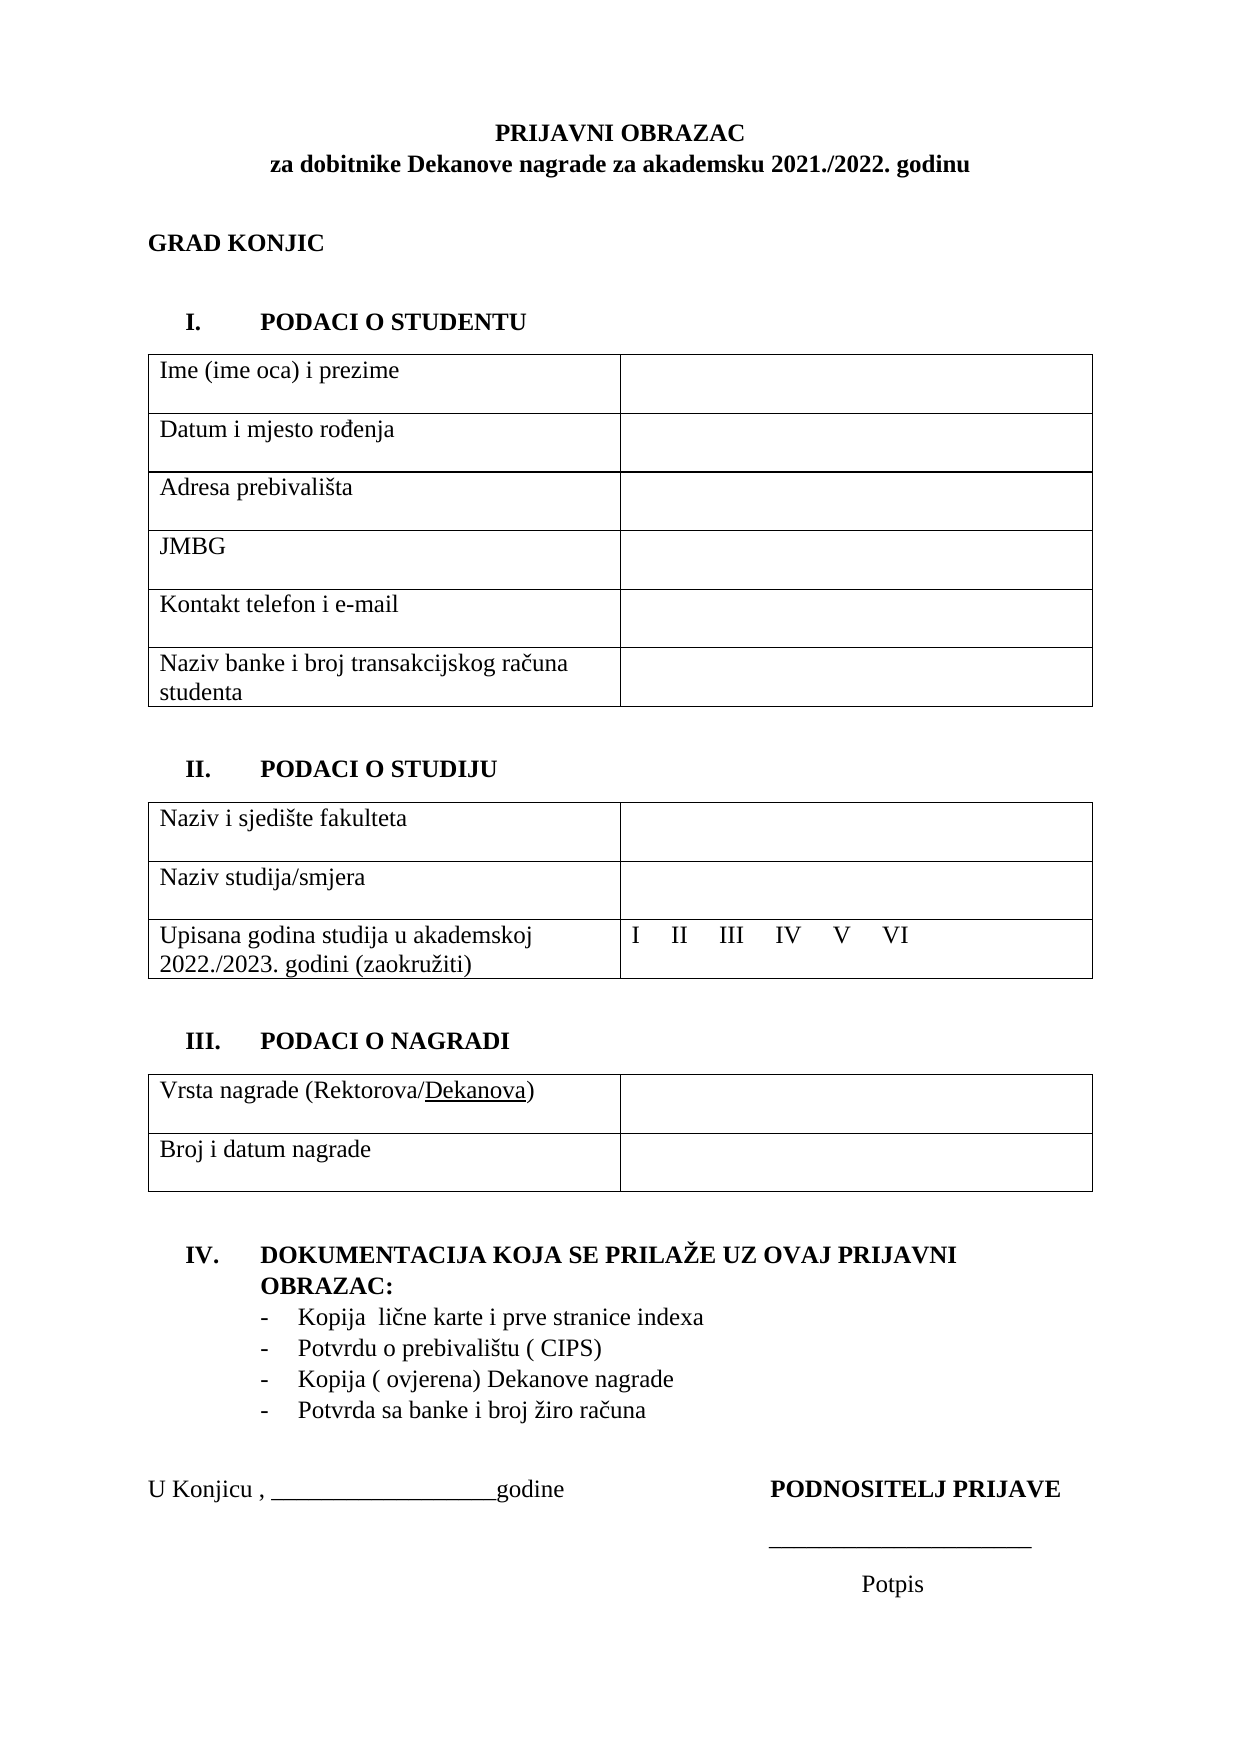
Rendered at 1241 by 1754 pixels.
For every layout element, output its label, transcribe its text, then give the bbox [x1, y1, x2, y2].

table_cell [621, 1134, 1092, 1191]
table_cell [621, 590, 1092, 647]
list PODACI O NAGRADI [185, 1026, 1093, 1055]
table_cell I II III IV V VI [621, 920, 1092, 978]
table_cell Upisana godina studija u akademskoj 2022./2023. godini (zaokružiti) [149, 920, 620, 978]
text GRAD KONJIC [148, 228, 1093, 257]
table_cell Kontakt telefon i e-mail [149, 590, 620, 647]
table_cell Datum i mjesto rođenja [149, 414, 620, 471]
table_header [621, 803, 1092, 861]
table_cell [621, 648, 1092, 706]
text U Konjicu , __________________godine PODNOSITELJ PRIJAVE [148, 1474, 1093, 1503]
table_header [621, 1075, 1092, 1133]
text _____________________ [148, 1522, 1093, 1550]
text PRIJAVNI OBRAZAC [148, 118, 1093, 147]
table_cell [621, 473, 1092, 530]
table_header Ime (ime oca) i prezime [149, 355, 620, 413]
table_header [621, 355, 1092, 413]
text za dobitnike Dekanove nagrade za akademsku 2021./2022. godinu [148, 149, 1093, 178]
list Kopija lične karte i prve stranice indexa [260, 1302, 1093, 1331]
list DOKUMENTACIJA KOJA SE PRILAŽE UZ OVAJ PRIJAVNI OBRAZAC: [185, 1240, 1093, 1300]
table_header Vrsta nagrade (Rektorova/Dekanova) [149, 1075, 620, 1133]
list Potvrda sa banke i broj žiro računa [260, 1395, 1093, 1424]
table_cell Broj i datum nagrade [149, 1134, 620, 1191]
list PODACI O STUDENTU [185, 307, 1093, 335]
table_cell Adresa prebivališta [149, 473, 620, 530]
table_cell JMBG [149, 531, 620, 588]
table_cell Naziv studija/smjera [149, 862, 620, 919]
table_header Naziv i sjedište fakulteta [149, 803, 620, 861]
table_cell [621, 414, 1092, 471]
table_cell [621, 862, 1092, 919]
table_cell [621, 531, 1092, 588]
list Kopija ( ovjerena) Dekanove nagrade [260, 1364, 1093, 1393]
list PODACI O STUDIJU [185, 754, 1093, 783]
list Potvrdu o prebivalištu ( CIPS) [260, 1333, 1093, 1362]
text Potpis [148, 1569, 1093, 1598]
table_cell Naziv banke i broj transakcijskog računa studenta [149, 648, 620, 706]
